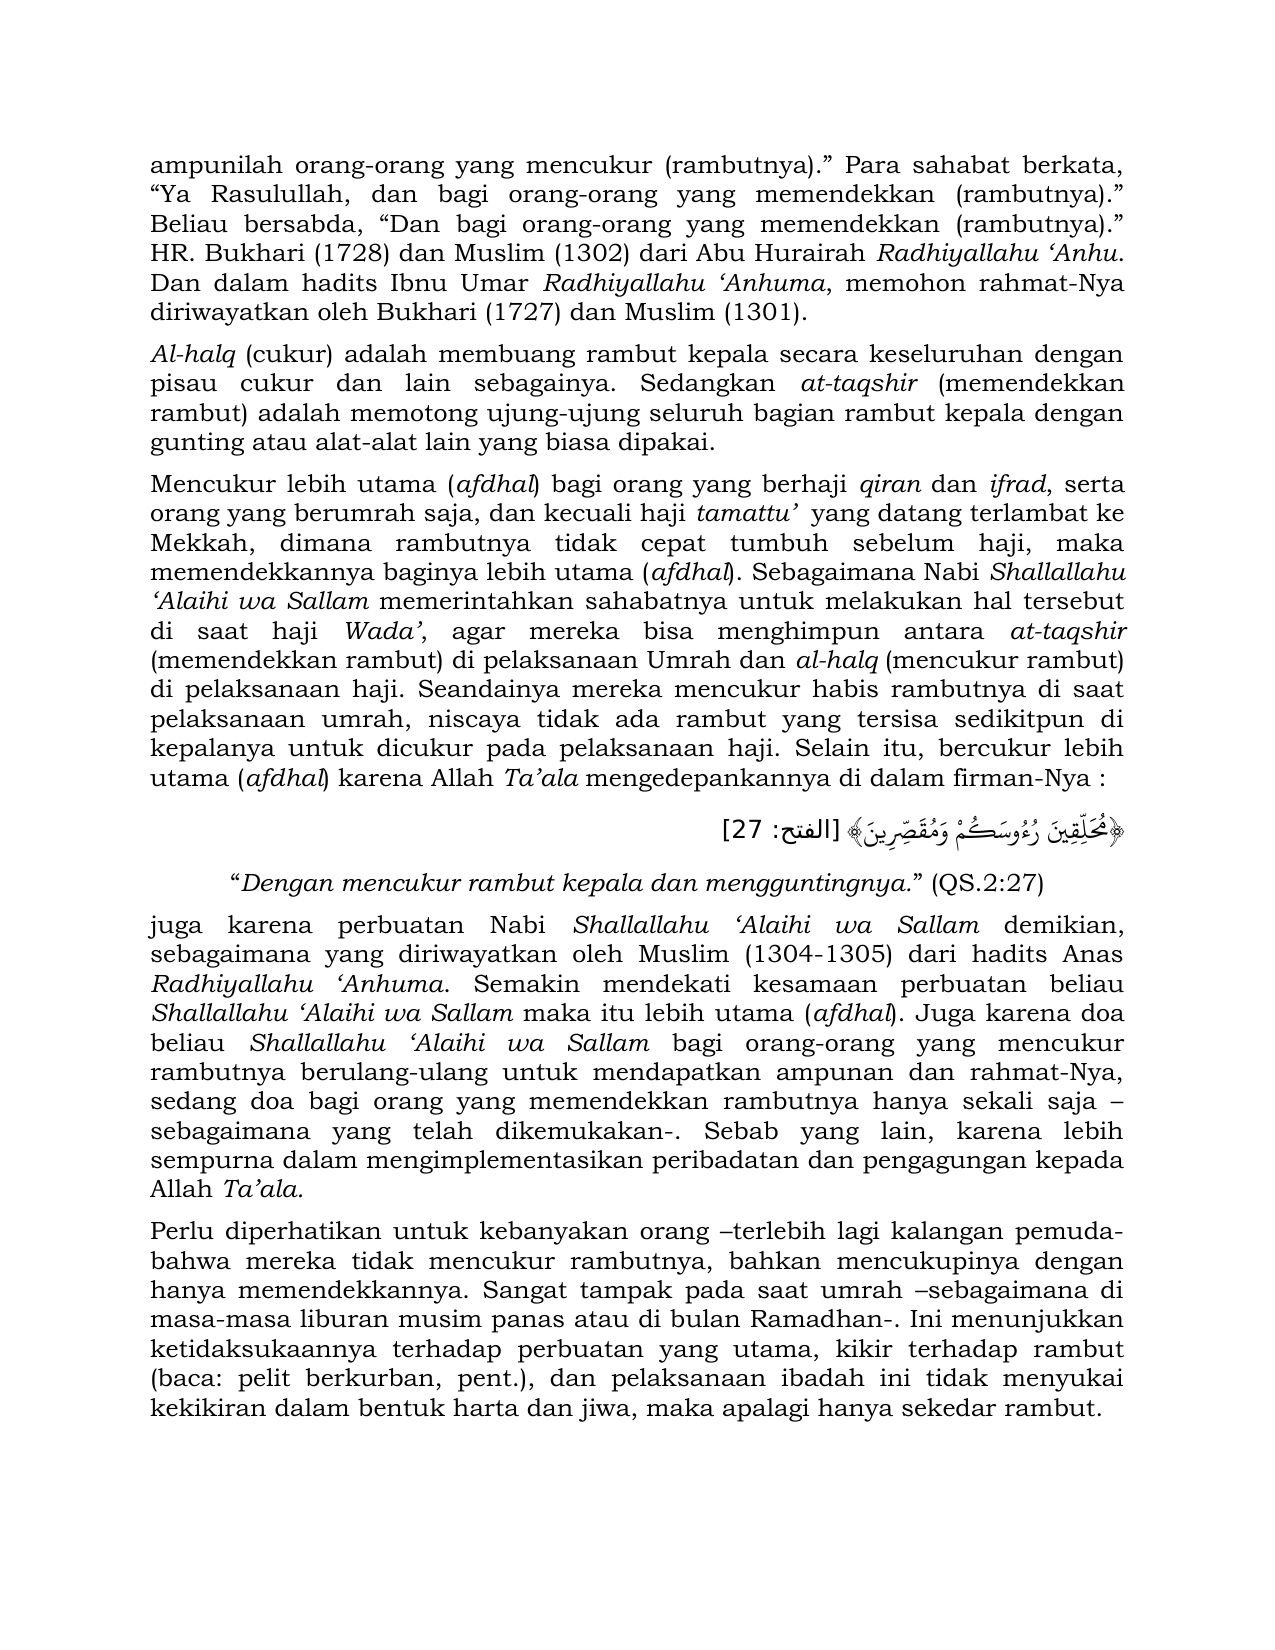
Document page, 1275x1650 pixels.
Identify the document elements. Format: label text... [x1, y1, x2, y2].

text juga karena perbuatan Nabi Shallallahu ‘Alaihi wa Sallam demikian, sebagaimana yang diriwayatkan oleh Muslim (1304-1305) dari hadits Anas Radhiyallahu ‘Anhuma. Semakin mendekati kesamaan perbuatan beliau Shallallahu ‘Alaihi wa Sallam maka itu lebih utama (afdhal). Juga karena doa beliau Shallallahu ‘Alaihi wa Sallam bagi orang-orang yang mencukur rambutnya berulang-ulang untuk mendapatkan ampunan dan rahmat-Nya, sedang doa bagi orang yang memendekkan rambutnya hanya sekali saja –sebagaimana yang telah dikemukakan-. Sebab yang lain, karena lebih sempurna dalam mengimplementasikan peribadatan dan pengagungan kepada Allah Ta’ala. [150, 910, 1125, 1204]
text ﴿مُحَلِّقِينَ رُءُوسَكُمْ وَمُقَصِّرِينَ﴾ [الفتح: 27] [150, 804, 1125, 856]
text Mencukur lebih utama (afdhal) bagi orang yang berhaji qiran dan ifrad, serta orang yang berumrah saja, dan kecuali haji tamattu’ yang datang terlambat ke Mekkah, dimana rambutnya tidak cepat tumbuh sebelum haji, maka memendekkannya baginya lebih utama (afdhal). Sebagaimana Nabi Shallallahu ‘Alaihi wa Sallam memerintahkan sahabatnya untuk melakukan hal tersebut di saat haji Wada’, agar mereka bisa menghimpun antara at-taqshir (memendekkan rambut) di pelaksanaan Umrah dan al-halq (mencukur rambut) di pelaksanaan haji. Seandainya mereka mencukur habis rambutnya di saat pelaksanaan umrah, niscaya tidak ada rambut yang tersisa sedikitpun di kepalanya untuk dicukur pada pelaksanaan haji. Selain itu, bercukur lebih utama (afdhal) karena Allah Ta’ala mengedepankannya di dalam firman-Nya : [150, 469, 1125, 792]
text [150, 150, 1125, 326]
text “Dengan mencukur rambut kepala dan mengguntingnya.” (QS.2:27) [150, 868, 1125, 897]
text Al-halq (cukur) adalah membuang rambut kepala secara keseluruhan dengan pisau cukur dan lain sebagainya. Sedangkan at-taqshir (memendekkan rambut) adalah memotong ujung-ujung seluruh bagian rambut kepala dengan gunting atau alat-alat lain yang biasa dipakai. [150, 339, 1125, 456]
text Perlu diperhatikan untuk kebanyakan orang –terlebih lagi kalangan pemuda- bahwa mereka tidak mencukur rambutnya, bahkan mencukupinya dengan hanya memendekkannya. Sangat tampak pada saat umrah –sebagaimana di masa-masa liburan musim panas atau di bulan Ramadhan-. Ini menunjukkan ketidaksukaannya terhadap perbuatan yang utama, kikir terhadap rambut (baca: pelit berkurban, pent.), dan pelaksanaan ibadah ini tidak menyukai kekikiran dalam bentuk harta dan jiwa, maka apalagi hanya sekedar rambut. [150, 1216, 1125, 1422]
